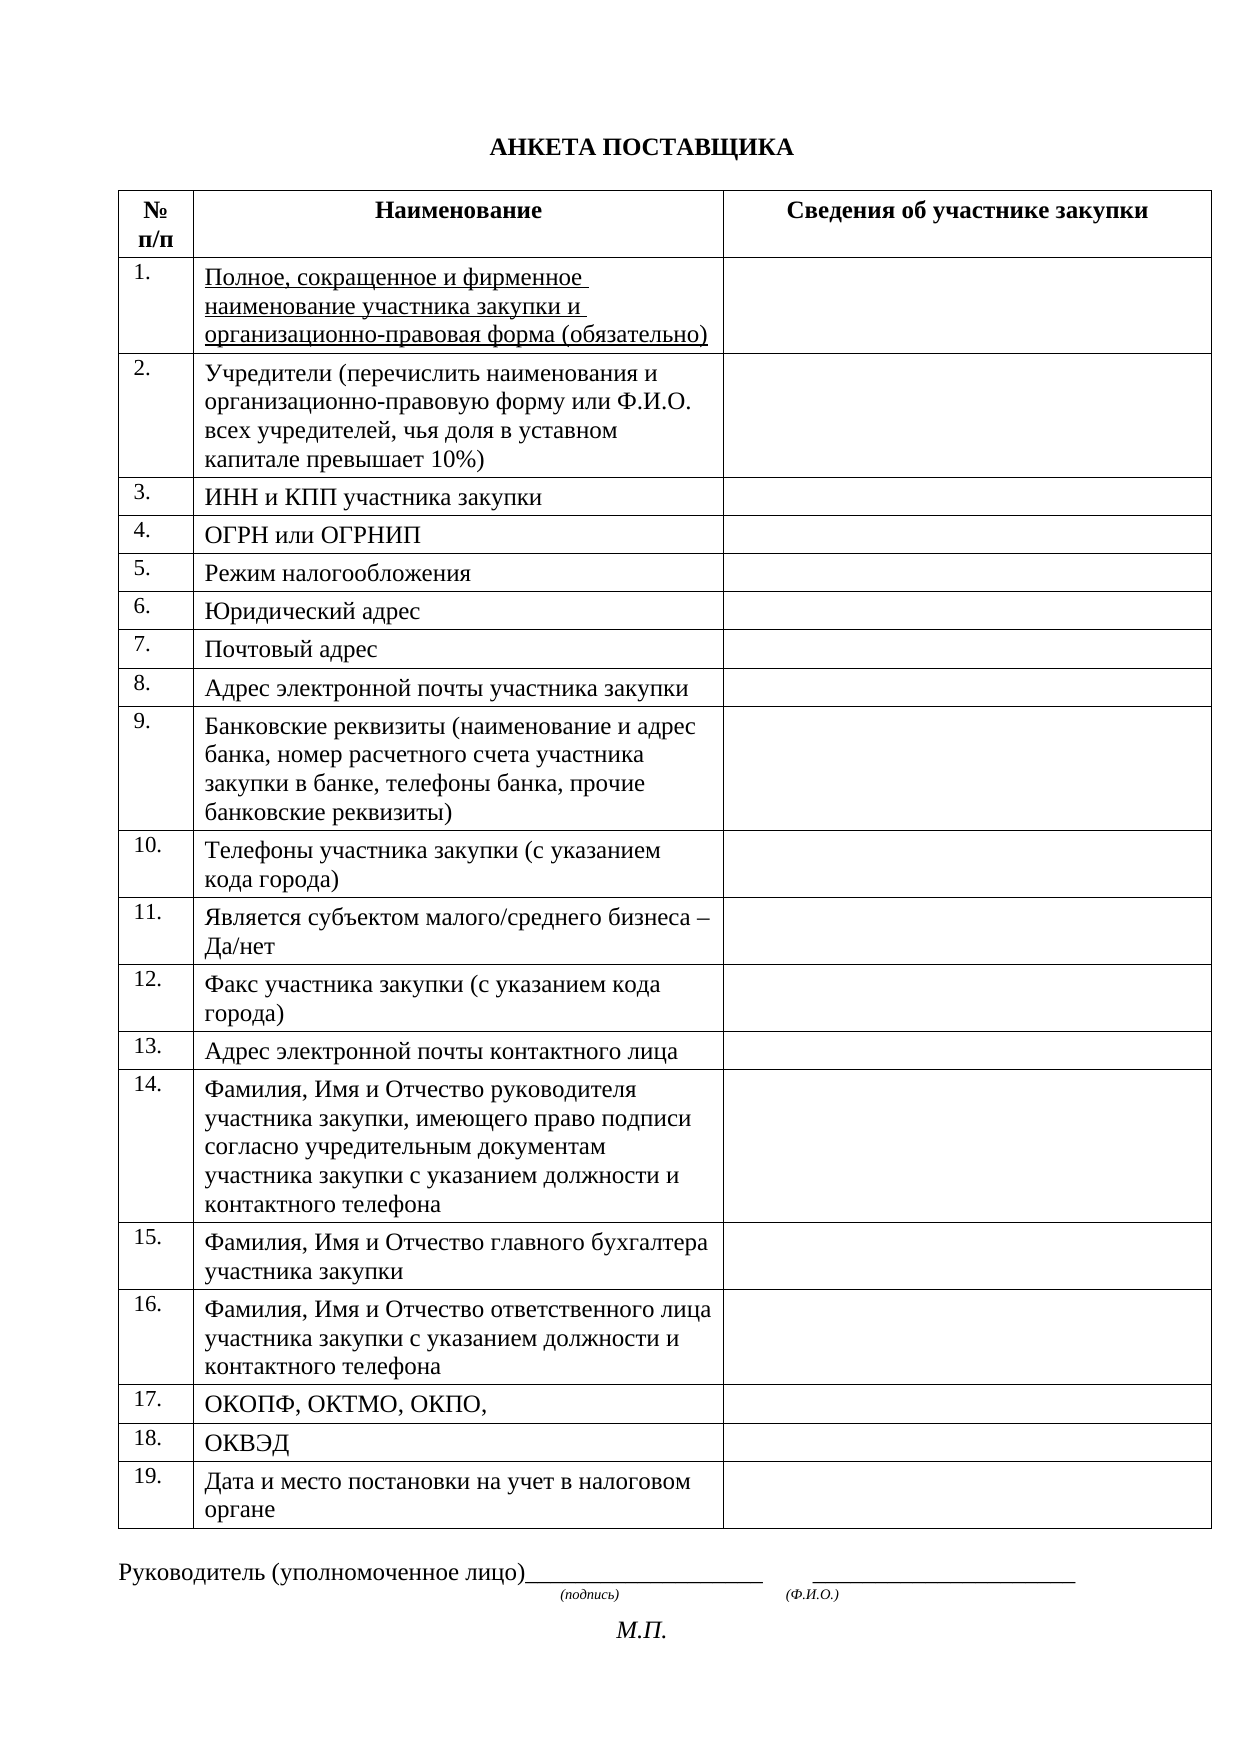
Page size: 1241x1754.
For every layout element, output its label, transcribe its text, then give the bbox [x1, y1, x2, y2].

table_cell Факс участника закупки (с указанием кода города) [194, 965, 723, 1031]
table_cell ИНН и КПП участника закупки [194, 478, 723, 515]
table_cell [119, 1290, 193, 1384]
table_cell Почтовый адрес [194, 630, 723, 667]
table_cell [119, 1223, 193, 1289]
table_cell [724, 831, 1211, 897]
text М.П. [118, 1615, 1165, 1643]
table_cell Фамилия, Имя и Отчество руководителя участника закупки, имеющего право подписи согласно учредительным документам участника закупки с указанием должности и контактного телефона [194, 1070, 723, 1222]
table_cell [119, 354, 193, 477]
table_cell [119, 669, 193, 706]
table_cell [724, 1032, 1211, 1069]
table_cell [119, 898, 193, 964]
table_cell [724, 1290, 1211, 1384]
table_cell [724, 354, 1211, 477]
table_cell [119, 554, 193, 591]
table_cell [119, 1070, 193, 1222]
table_cell [119, 965, 193, 1031]
table_cell ОКВЭД [194, 1424, 723, 1461]
table_cell [724, 1223, 1211, 1289]
table_cell Учредители (перечислить наименования и организационно-правовую форму или Ф.И.О. всех учредителей, чья доля в уставном капитале превышает 10%) [194, 354, 723, 477]
table_cell Фамилия, Имя и Отчество главного бухгалтера участника закупки [194, 1223, 723, 1289]
text Руководитель (уполномоченное лицо)___________________ _____________________ [118, 1557, 1165, 1586]
table_cell [724, 554, 1211, 591]
table_cell Юридический адрес [194, 592, 723, 629]
table_cell [724, 707, 1211, 830]
text АНКЕТА ПОСТАВЩИКА [118, 132, 1165, 161]
table_cell [724, 1424, 1211, 1461]
table_cell Фамилия, Имя и Отчество ответственного лица участника закупки с указанием должности и контактного телефона [194, 1290, 723, 1384]
text (подпись) (Ф.И.О.) [118, 1586, 1165, 1615]
table_cell [724, 669, 1211, 706]
table_cell [119, 592, 193, 629]
table_cell Адрес электронной почты контактного лица [194, 1032, 723, 1069]
table_header Наименование [194, 191, 723, 257]
table_cell Дата и место постановки на учет в налоговом органе [194, 1462, 723, 1527]
table_cell [724, 1385, 1211, 1422]
table_cell [119, 831, 193, 897]
table_header Сведения об участнике закупки [724, 191, 1211, 257]
table_cell [119, 1462, 193, 1527]
table_cell [119, 1424, 193, 1461]
table_cell ОКОПФ, ОКТМО, ОКПО, [194, 1385, 723, 1422]
table_cell [724, 1070, 1211, 1222]
table_cell Адрес электронной почты участника закупки [194, 669, 723, 706]
table_cell [724, 1462, 1211, 1527]
table_cell Телефоны участника закупки (с указанием кода города) [194, 831, 723, 897]
table_cell Банковские реквизиты (наименование и адрес банка, номер расчетного счета участника закупки в банке, телефоны банка, прочие банковские реквизиты) [194, 707, 723, 830]
table_cell [724, 898, 1211, 964]
table_cell [119, 516, 193, 553]
table_cell [724, 965, 1211, 1031]
table_cell [119, 707, 193, 830]
table_header № п/п [119, 191, 193, 257]
table_cell ОГРН или ОГРНИП [194, 516, 723, 553]
table_cell [724, 258, 1211, 352]
table_cell [119, 258, 193, 352]
table_cell [724, 478, 1211, 515]
table_cell [724, 592, 1211, 629]
table_cell [119, 1032, 193, 1069]
table_cell [724, 516, 1211, 553]
table_cell [724, 630, 1211, 667]
table_cell Режим налогообложения [194, 554, 723, 591]
table_cell [119, 1385, 193, 1422]
table_cell [119, 630, 193, 667]
table_cell Является субъектом малого/среднего бизнеса – Да/нет [194, 898, 723, 964]
table_cell Полное, сокращенное и фирменное наименование участника закупки и организационно-правовая форма (обязательно) [194, 258, 723, 352]
table_cell [119, 478, 193, 515]
